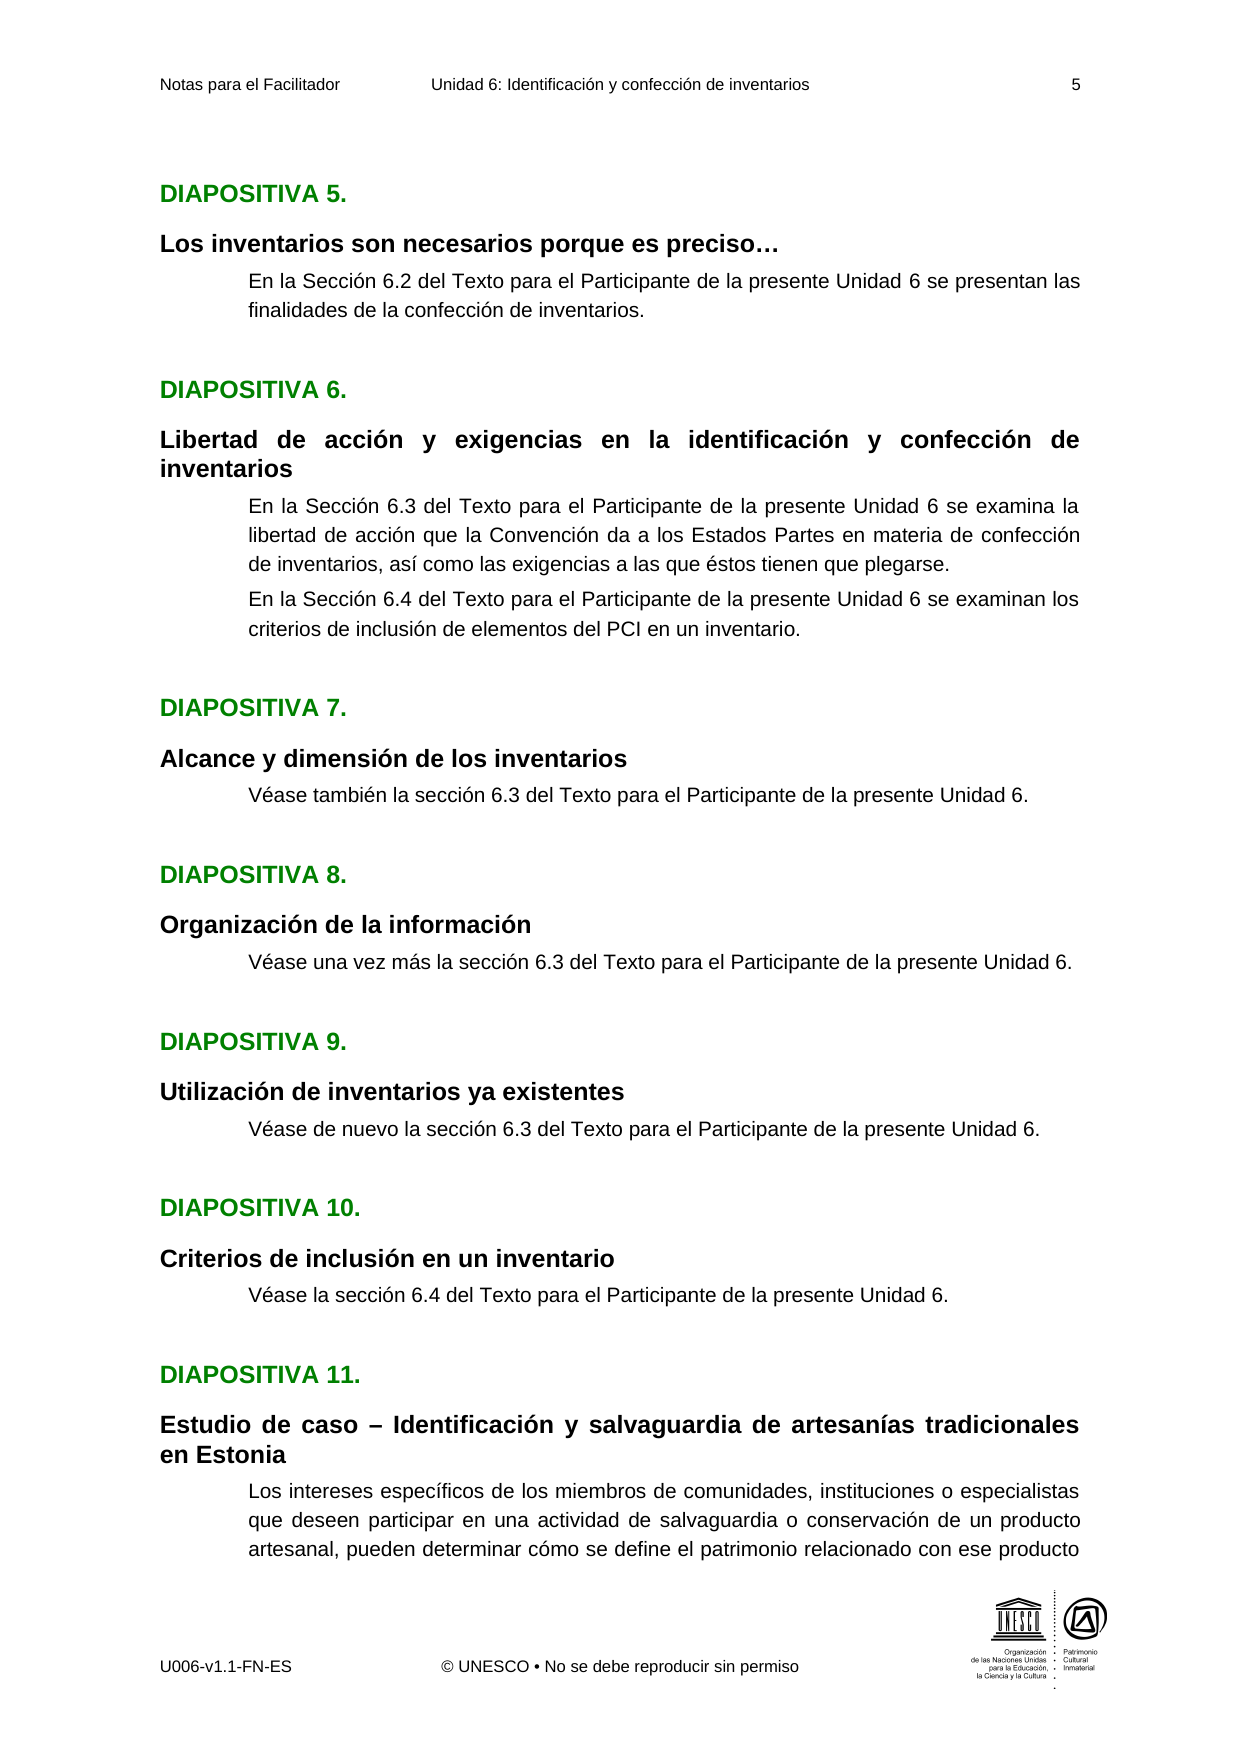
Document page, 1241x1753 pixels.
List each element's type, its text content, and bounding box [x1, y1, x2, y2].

subtitle DIAPOSITIVA 5. [159, 177, 1081, 208]
text Libertad de acción y exigencias en la identificación y confección de inventarios [159, 425, 1081, 483]
subtitle DIAPOSITIVA 9. [159, 1025, 1081, 1056]
text En la Sección 6.4 del Texto para el Participante de la presente Unidad 6 se examinan los criterios de inclusión de elementos del PCI en un inventario. [248, 583, 1081, 642]
subtitle DIAPOSITIVA 7. [159, 692, 1081, 723]
text En la Sección 6.3 del Texto para el Participante de la presente Unidad 6 se examina la libertad de acción que la Convención da a los Estados Partes en materia de confección de inventarios, así como las exigencias a las que éstos tienen que plegarse. [248, 490, 1081, 577]
subtitle DIAPOSITIVA 10. [159, 1192, 1081, 1223]
text Véase la sección 6.4 del Texto para el Participante de la presente Unidad 6. [248, 1279, 1081, 1308]
text Alcance y dimensión de los inventarios [159, 744, 1081, 773]
text Los inventarios son necesarios porque es preciso… [159, 229, 1081, 258]
subtitle DIAPOSITIVA 8. [159, 858, 1081, 890]
subtitle DIAPOSITIVA 6. [159, 373, 1081, 404]
text En la Sección 6.2 del Texto para el Participante de la presente Unidad 6 se presentan las finalidades de la confección de inventarios. [248, 265, 1081, 323]
subtitle DIAPOSITIVA 11. [159, 1358, 1081, 1390]
text Estudio de caso – Identificación y salvaguardia de artesanías tradicionales en Estonia [159, 1411, 1081, 1469]
text Véase también la sección 6.3 del Texto para el Participante de la presente Unidad 6. [248, 779, 1081, 808]
text Véase una vez más la sección 6.3 del Texto para el Participante de la presente Unidad 6. [248, 946, 1081, 975]
text Véase de nuevo la sección 6.3 del Texto para el Participante de la presente Unidad 6. [248, 1113, 1081, 1142]
text Organización de la información [159, 911, 1081, 940]
picture [971, 1590, 1107, 1689]
text Utilización de inventarios ya existentes [159, 1077, 1081, 1106]
text Criterios de inclusión en un inventario [159, 1244, 1081, 1273]
